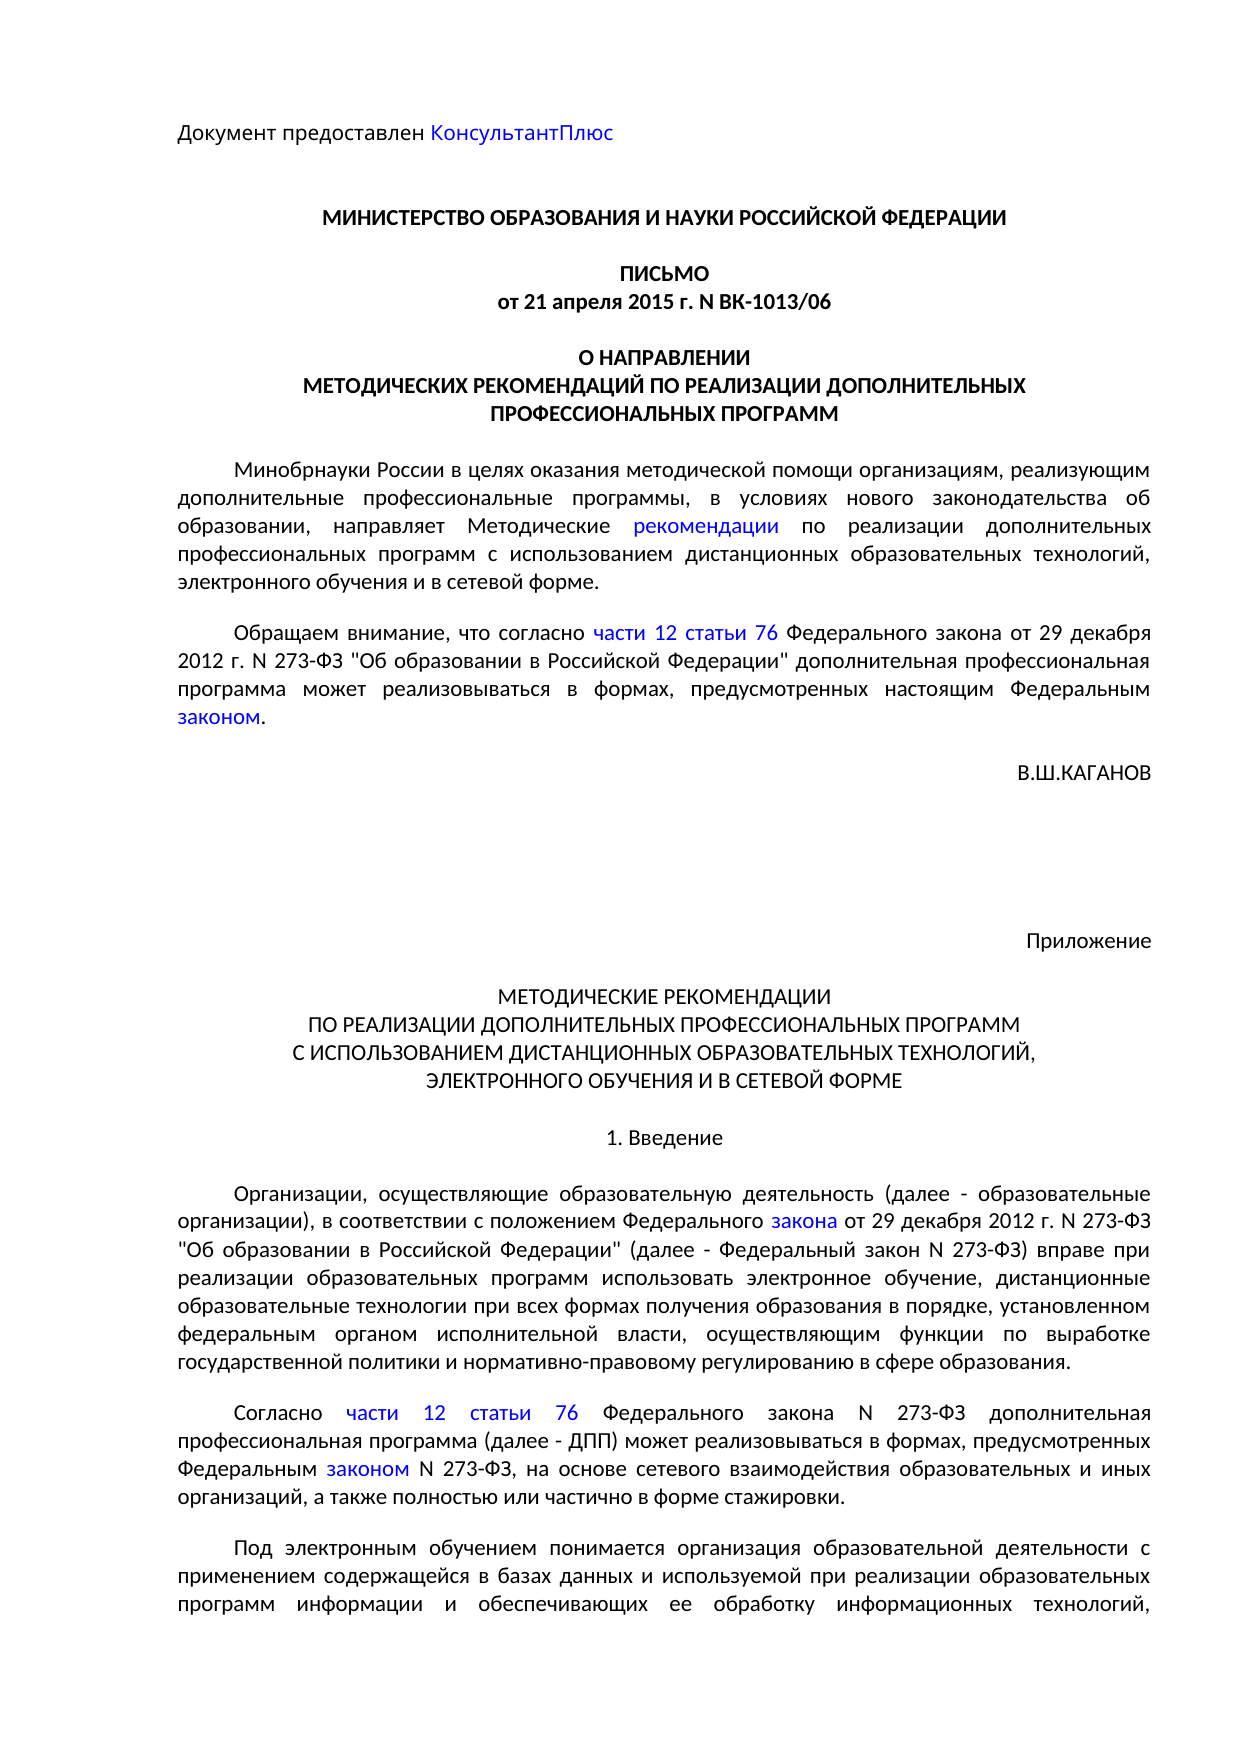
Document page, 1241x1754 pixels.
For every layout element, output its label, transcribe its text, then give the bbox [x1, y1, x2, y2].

title МИНИСТЕРСТВО ОБРАЗОВАНИЯ И НАУКИ РОССИЙСКОЙ ФЕДЕРАЦИИ [177, 203, 1152, 231]
title О НАПРАВЛЕНИИ [177, 343, 1152, 371]
text ПО РЕАЛИЗАЦИИ ДОПОЛНИТЕЛЬНЫХ ПРОФЕССИОНАЛЬНЫХ ПРОГРАММ [177, 1011, 1152, 1038]
text Согласно части 12 статьи 76 Федерального закона N 273-ФЗ дополнительная профессиональная программа (далее - ДПП) может реализовываться в формах, предусмотренных Федеральным законом N 273-ФЗ, на основе сетевого взаимодействия образовательных и иных организаций, а также полностью или частично в форме стажировки. [177, 1398, 1152, 1510]
text Обращаем внимание, что согласно части 12 статьи 76 Федерального закона от 29 декабря 2012 г. N 273-ФЗ "Об образовании в Российской Федерации" дополнительная профессиональная программа может реализовываться в формах, предусмотренных настоящим Федеральным законом. [177, 618, 1152, 730]
text Приложение [177, 926, 1152, 954]
text Минобрнауки России в целях оказания методической помощи организациям, реализующим дополнительные профессиональные программы, в условиях нового законодательства об образовании, направляет Методические рекомендации по реализации дополнительных профессиональных программ с использованием дистанционных образовательных технологий, электронного обучения и в сетевой форме. [177, 455, 1152, 595]
text С ИСПОЛЬЗОВАНИЕМ ДИСТАНЦИОННЫХ ОБРАЗОВАТЕЛЬНЫХ ТЕХНОЛОГИЙ, [177, 1038, 1152, 1067]
text ЭЛЕКТРОННОГО ОБУЧЕНИЯ И В СЕТЕВОЙ ФОРМЕ [177, 1067, 1152, 1094]
text В.Ш.КАГАНОВ [177, 758, 1152, 786]
title Документ предоставлен КонсультантПлюс [177, 118, 1152, 175]
title ПИСЬМО [177, 259, 1152, 287]
text МЕТОДИЧЕСКИЕ РЕКОМЕНДАЦИИ [177, 982, 1152, 1011]
title от 21 апреля 2015 г. N ВК-1013/06 [177, 287, 1152, 315]
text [177, 1533, 1152, 1617]
title ПРОФЕССИОНАЛЬНЫХ ПРОГРАММ [177, 399, 1152, 427]
text 1. Введение [177, 1123, 1152, 1151]
text Организации, осуществляющие образовательную деятельность (далее - образовательные организации), в соответствии с положением Федерального закона от 29 декабря 2012 г. N 273-ФЗ "Об образовании в Российской Федерации" (далее - Федеральный закон N 273-ФЗ) вправе при реализации образовательных программ использовать электронное обучение, дистанционные образовательные технологии при всех формах получения образования в порядке, установленном федеральным органом исполнительной власти, осуществляющим функции по выработке государственной политики и нормативно-правовому регулированию в сфере образования. [177, 1179, 1152, 1375]
title МЕТОДИЧЕСКИХ РЕКОМЕНДАЦИЙ ПО РЕАЛИЗАЦИИ ДОПОЛНИТЕЛЬНЫХ [177, 371, 1152, 399]
